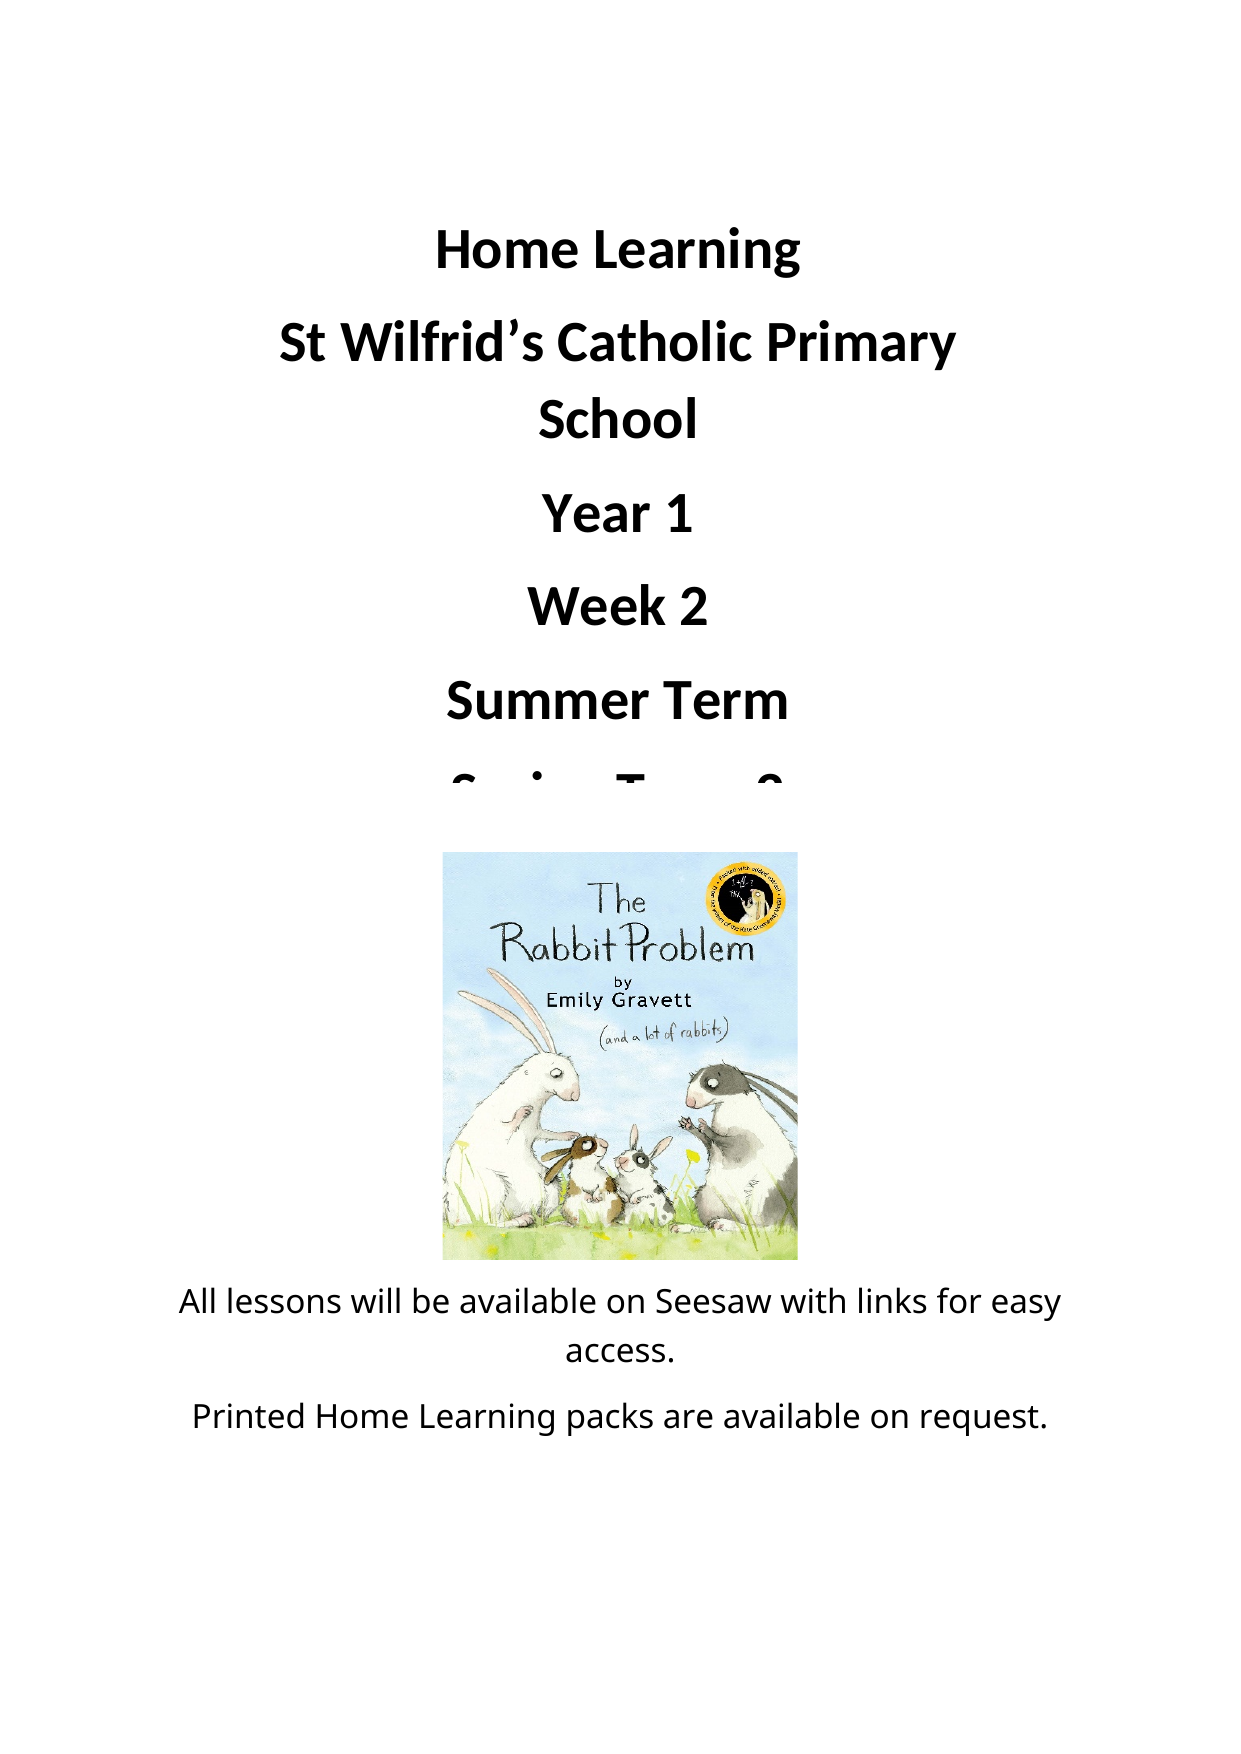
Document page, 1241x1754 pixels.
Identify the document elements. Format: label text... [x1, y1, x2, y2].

picture [442, 852, 798, 1260]
text All lessons will be available on Seesaw with links for easy access. [150, 1278, 1090, 1372]
text Printed Home Learning packs are available on request. [150, 1393, 1090, 1438]
